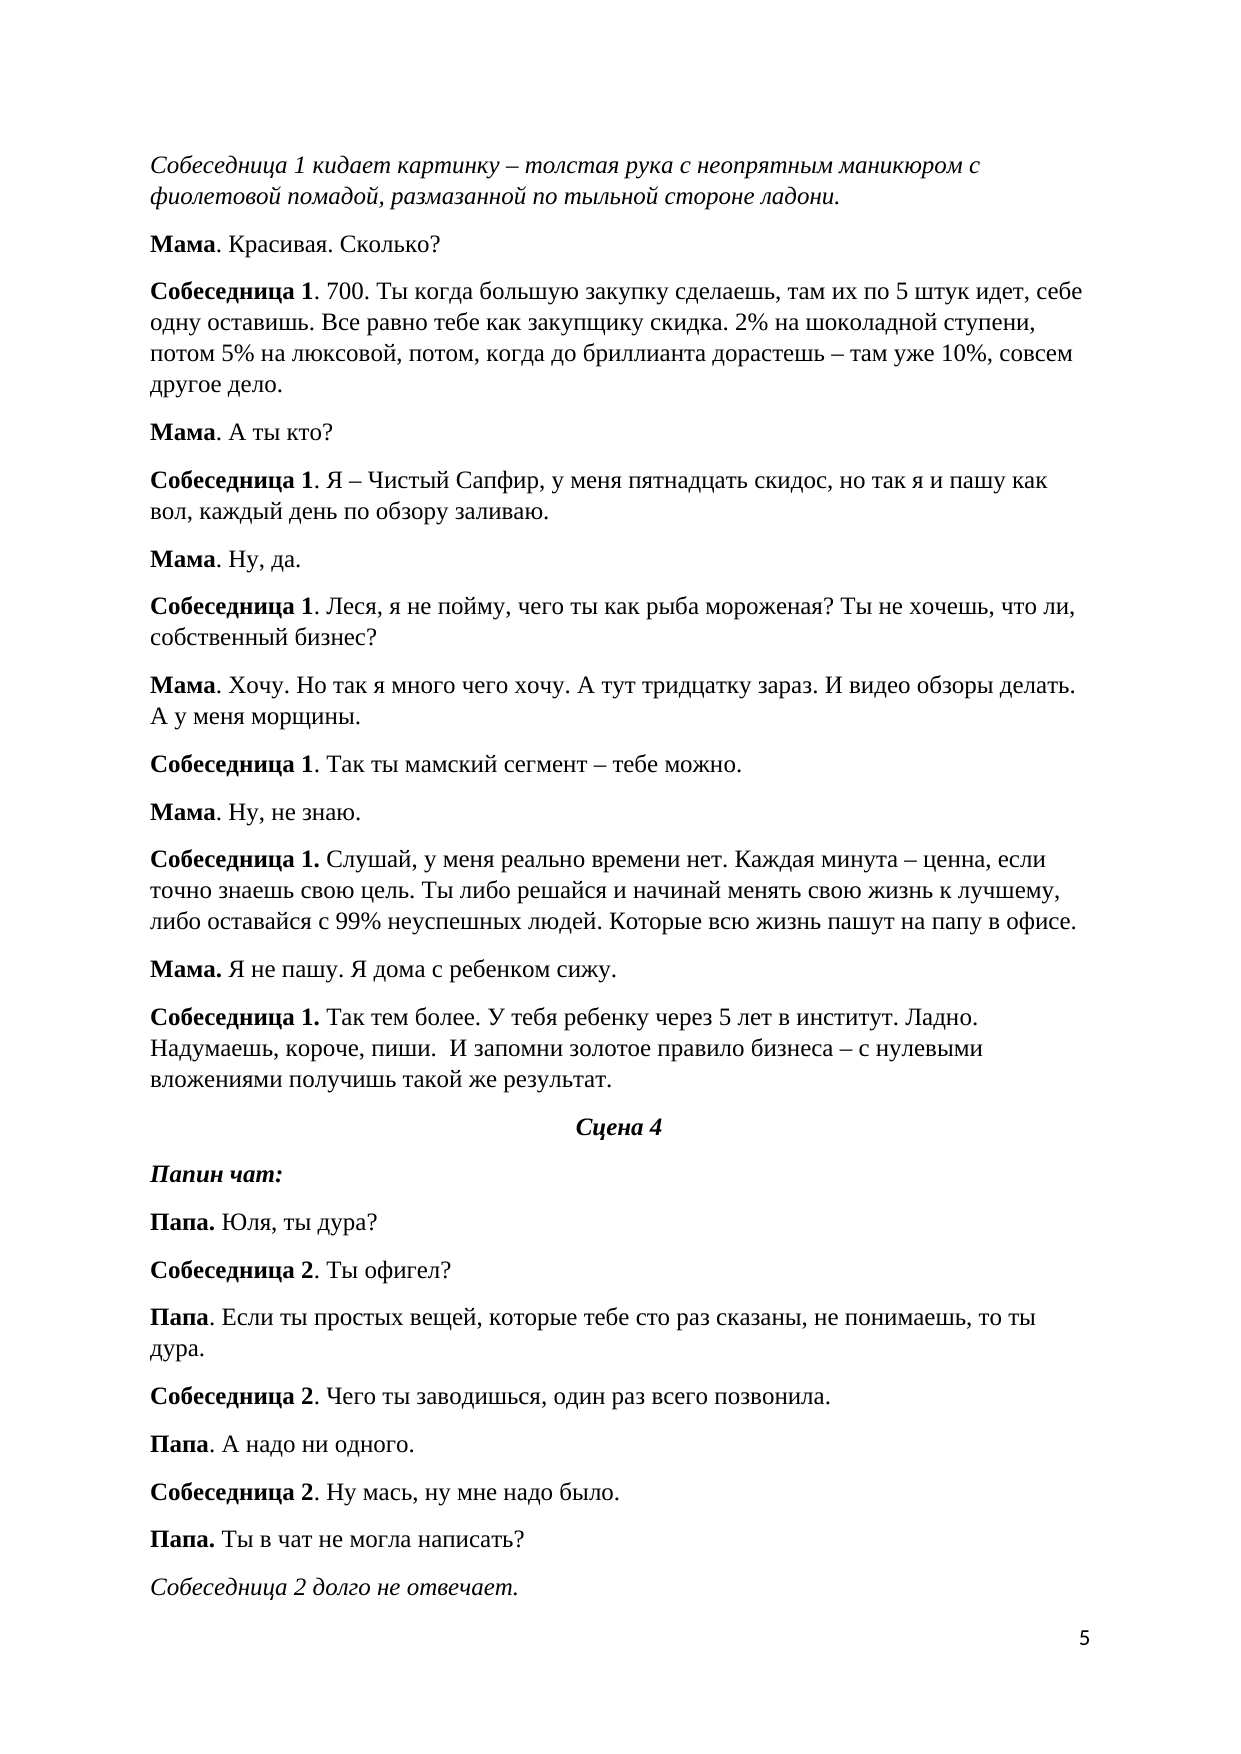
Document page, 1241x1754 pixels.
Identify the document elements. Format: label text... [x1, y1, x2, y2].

text Мама. Ну, не знаю. [150, 797, 1090, 825]
text Папа. Если ты простых вещей, которые тебе сто раз сказаны, не понимаешь, то ты дура. [150, 1302, 1090, 1362]
text Собеседница 1. Так ты мамский сегмент – тебе можно. [150, 749, 1090, 778]
text Мама. Хочу. Но так я много чего хочу. А тут тридцатку зараз. И видео обзоры делать. А у меня морщины. [150, 670, 1090, 730]
text Мама. А ты кто? [150, 417, 1090, 446]
text Собеседница 1. Слушай, у меня реально времени нет. Каждая минута – ценна, если точно знаешь свою цель. Ты либо решайся и начинай менять свою жизнь к лучшему, либо оставайся с 99% неуспешных людей. Которые всю жизнь пашут на папу в офисе. [150, 844, 1090, 935]
text Собеседница 1 кидает картинку – толстая рука с неопрятным маникюром с фиолетовой помадой, размазанной по тыльной стороне ладони. [150, 150, 1090, 210]
text Собеседница 1. Так тем более. У тебя ребенку через 5 лет в институт. Ладно. Надумаешь, короче, пиши. И запомни золотое правило бизнеса – с нулевыми вложениями получишь такой же результат. [150, 1002, 1090, 1093]
text Собеседница 1. 700. Ты когда большую закупку сделаешь, там их по 5 штук идет, себе одну оставишь. Все равно тебе как закупщику скидка. 2% на шоколадной ступени, потом 5% на люксовой, потом, когда до бриллианта дорастешь – там уже 10%, совсем другое дело. [150, 276, 1090, 398]
text Собеседница 2. Ты офигел? [150, 1255, 1090, 1283]
text Собеседница 2. Ну мась, ну мне надо было. [150, 1477, 1090, 1505]
text Собеседница 1. Леся, я не пойму, чего ты как рыба мороженая? Ты не хочешь, что ли, собственный бизнес? [150, 591, 1090, 651]
text Папа. Ты в чат не могла написать? [150, 1524, 1090, 1553]
text Мама. Красивая. Сколько? [150, 229, 1090, 257]
text Собеседница 1. Я – Чистый Сапфир, у меня пятнадцать скидос, но так я и пашу как вол, каждый день по обзору заливаю. [150, 465, 1090, 525]
text Собеседница 2. Чего ты заводишься, один раз всего позвонила. [150, 1381, 1090, 1410]
text Папа. А надо ни одного. [150, 1429, 1090, 1458]
text Мама. Я не пашу. Я дома с ребенком сижу. [150, 954, 1090, 983]
text Мама. Ну, да. [150, 544, 1090, 572]
text Собеседница 2 долго не отвечает. [150, 1572, 1090, 1601]
text Папа. Юля, ты дура? [150, 1207, 1090, 1236]
text Сцена 4 [150, 1112, 1090, 1140]
text Папин чат: [150, 1159, 1090, 1188]
